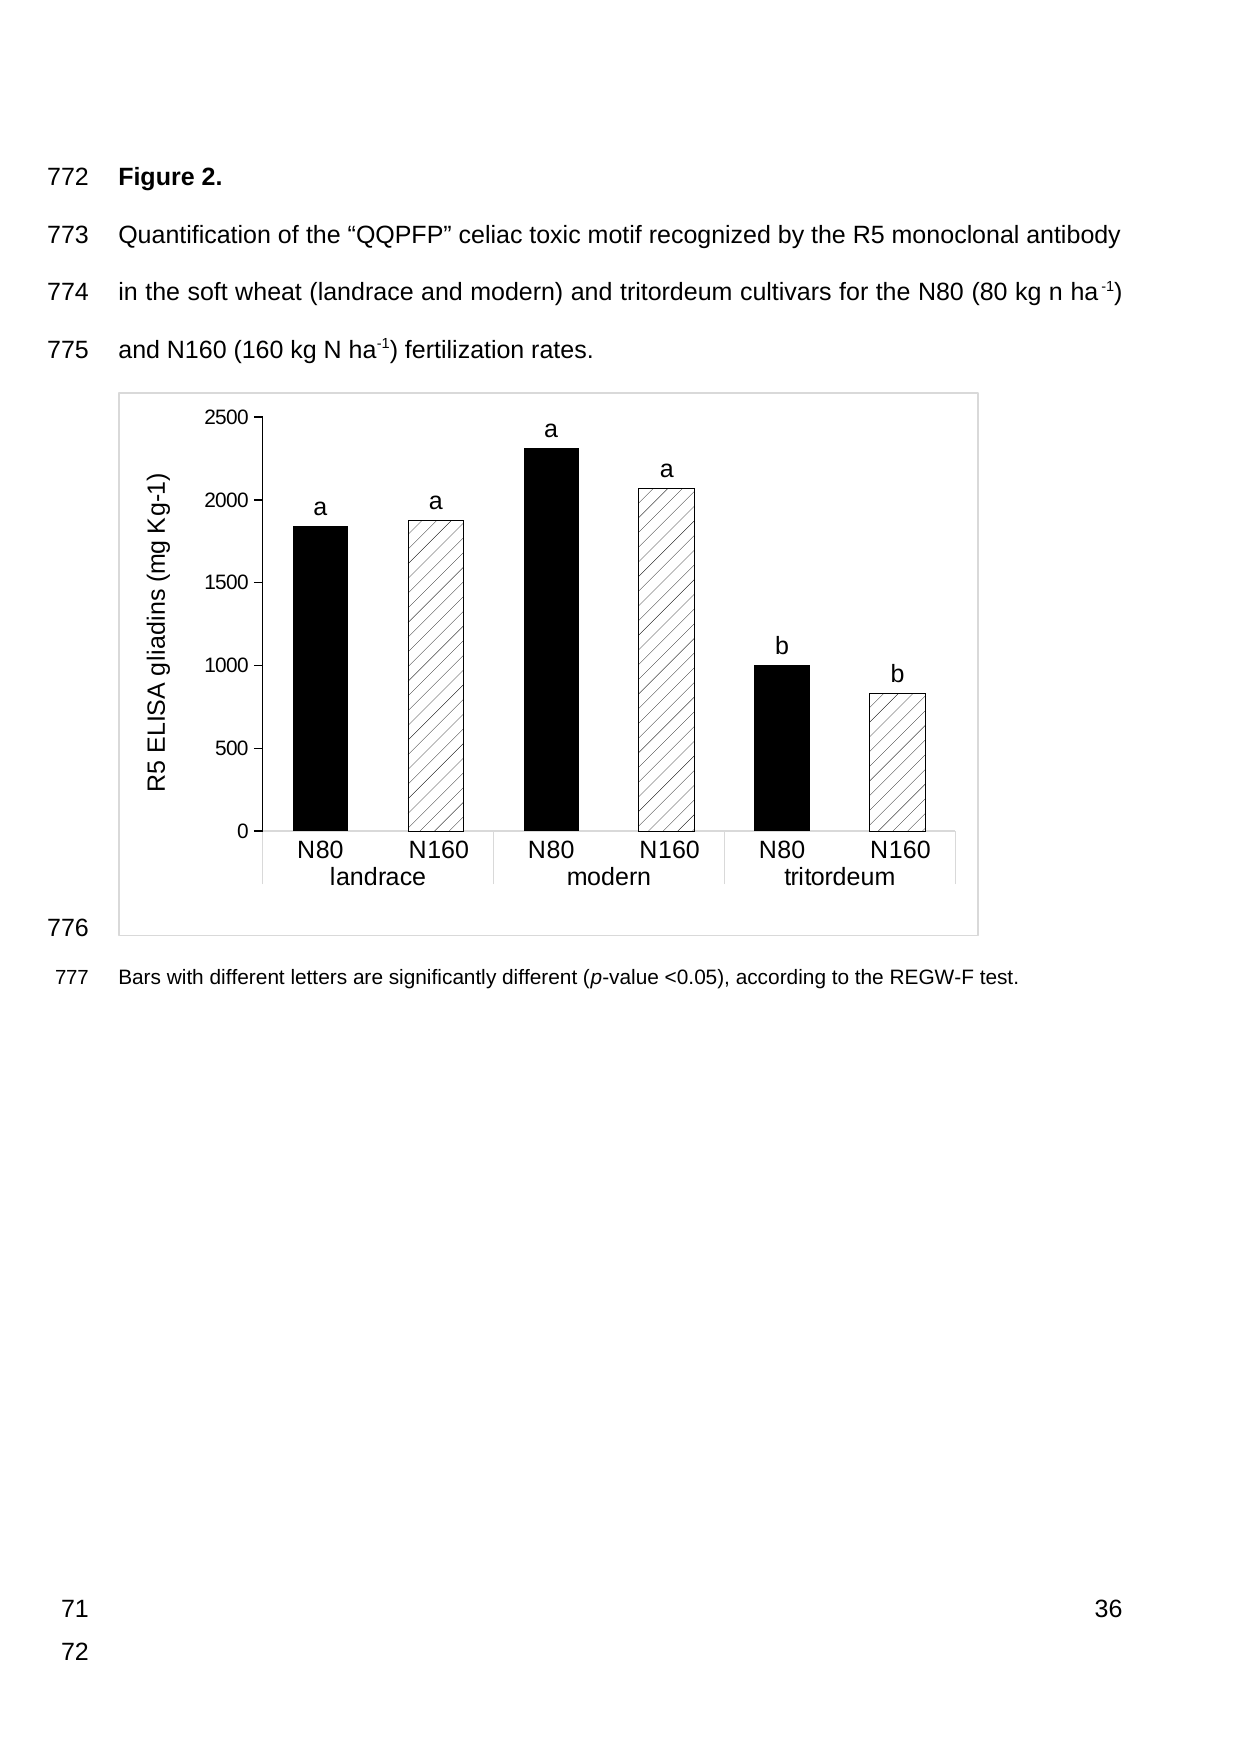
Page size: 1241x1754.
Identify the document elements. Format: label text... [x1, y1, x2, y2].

text Quantification of the “QQPFP” celiac toxic motif recognized by the R5 monoclonal antibody in the soft wheat (landrace and modern) and tritordeum cultivars for the N80 (80 kg n ha-1) and N160 (160 kg N ha-1) fertilization rates. [118, 220, 1122, 364]
text Figure 2. [118, 162, 1122, 191]
text Bars with different letters are significantly different (p-value <0.05), according to the REGW-F test. [118, 965, 1122, 989]
